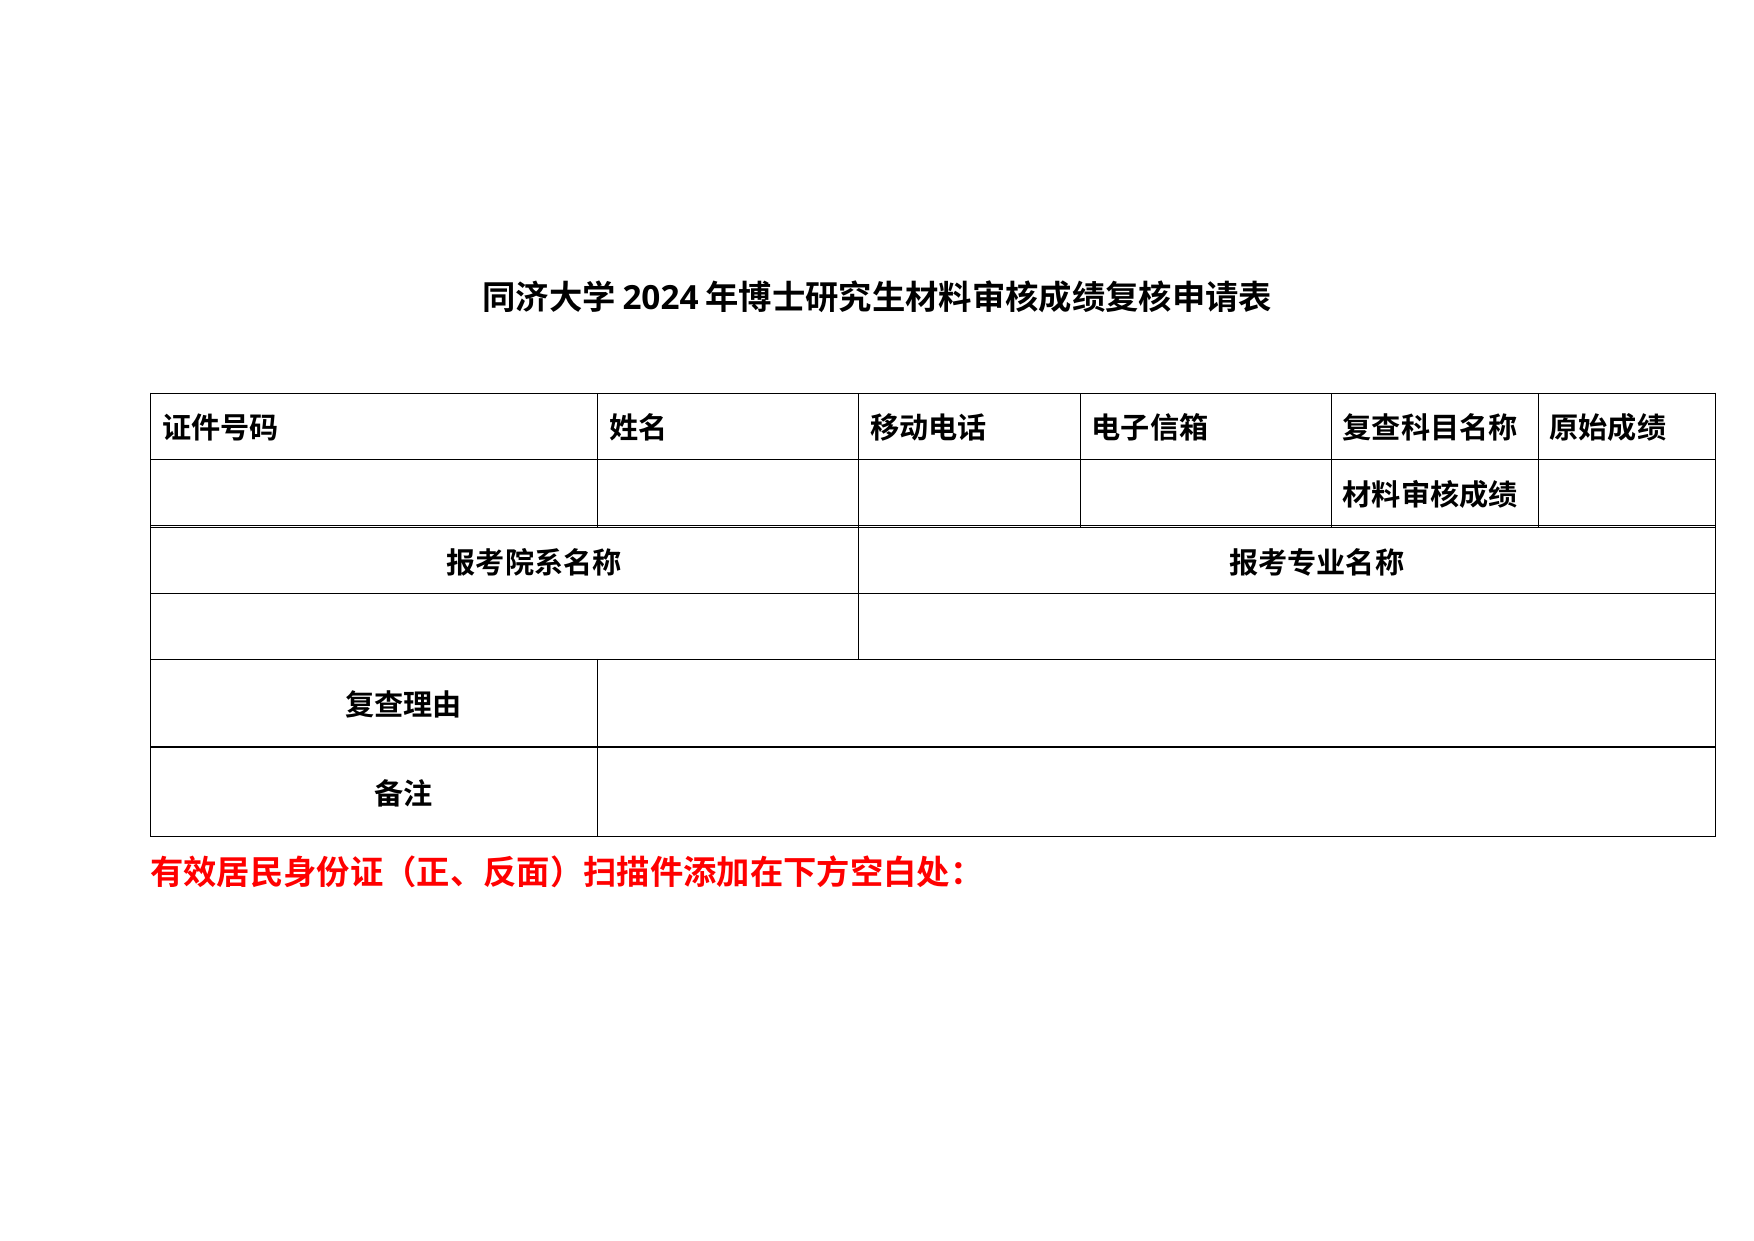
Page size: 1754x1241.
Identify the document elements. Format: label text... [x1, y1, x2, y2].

table_cell [598, 660, 1715, 746]
table_cell [1081, 460, 1331, 525]
table_cell [859, 594, 1715, 659]
table_cell [1539, 460, 1715, 525]
table_header 复查科目名称 [1332, 394, 1538, 459]
table_cell 材料审核成绩 [1332, 460, 1538, 525]
table_cell [151, 460, 597, 525]
table_cell [151, 594, 858, 659]
table_header 原始成绩 [1539, 394, 1715, 459]
table_header 姓名 [598, 394, 858, 459]
table_header 证件号码 [151, 394, 597, 459]
table_cell [598, 748, 1715, 836]
table_cell 复查理由 [151, 660, 597, 746]
table_cell 备注 [151, 748, 597, 836]
table_header 电子信箱 [1081, 394, 1331, 459]
table_cell 报考专业名称 [859, 528, 1715, 593]
table_cell [598, 460, 858, 525]
table_header 移动电话 [859, 394, 1080, 459]
text 有效居民身份证（正、反面）扫描件添加在下方空白处： [150, 837, 1604, 902]
text 同济大学2024年博士研究生材料审核成绩复核申请表 [150, 263, 1604, 328]
table_cell [859, 460, 1080, 525]
table_cell 报考院系名称 [151, 528, 858, 593]
